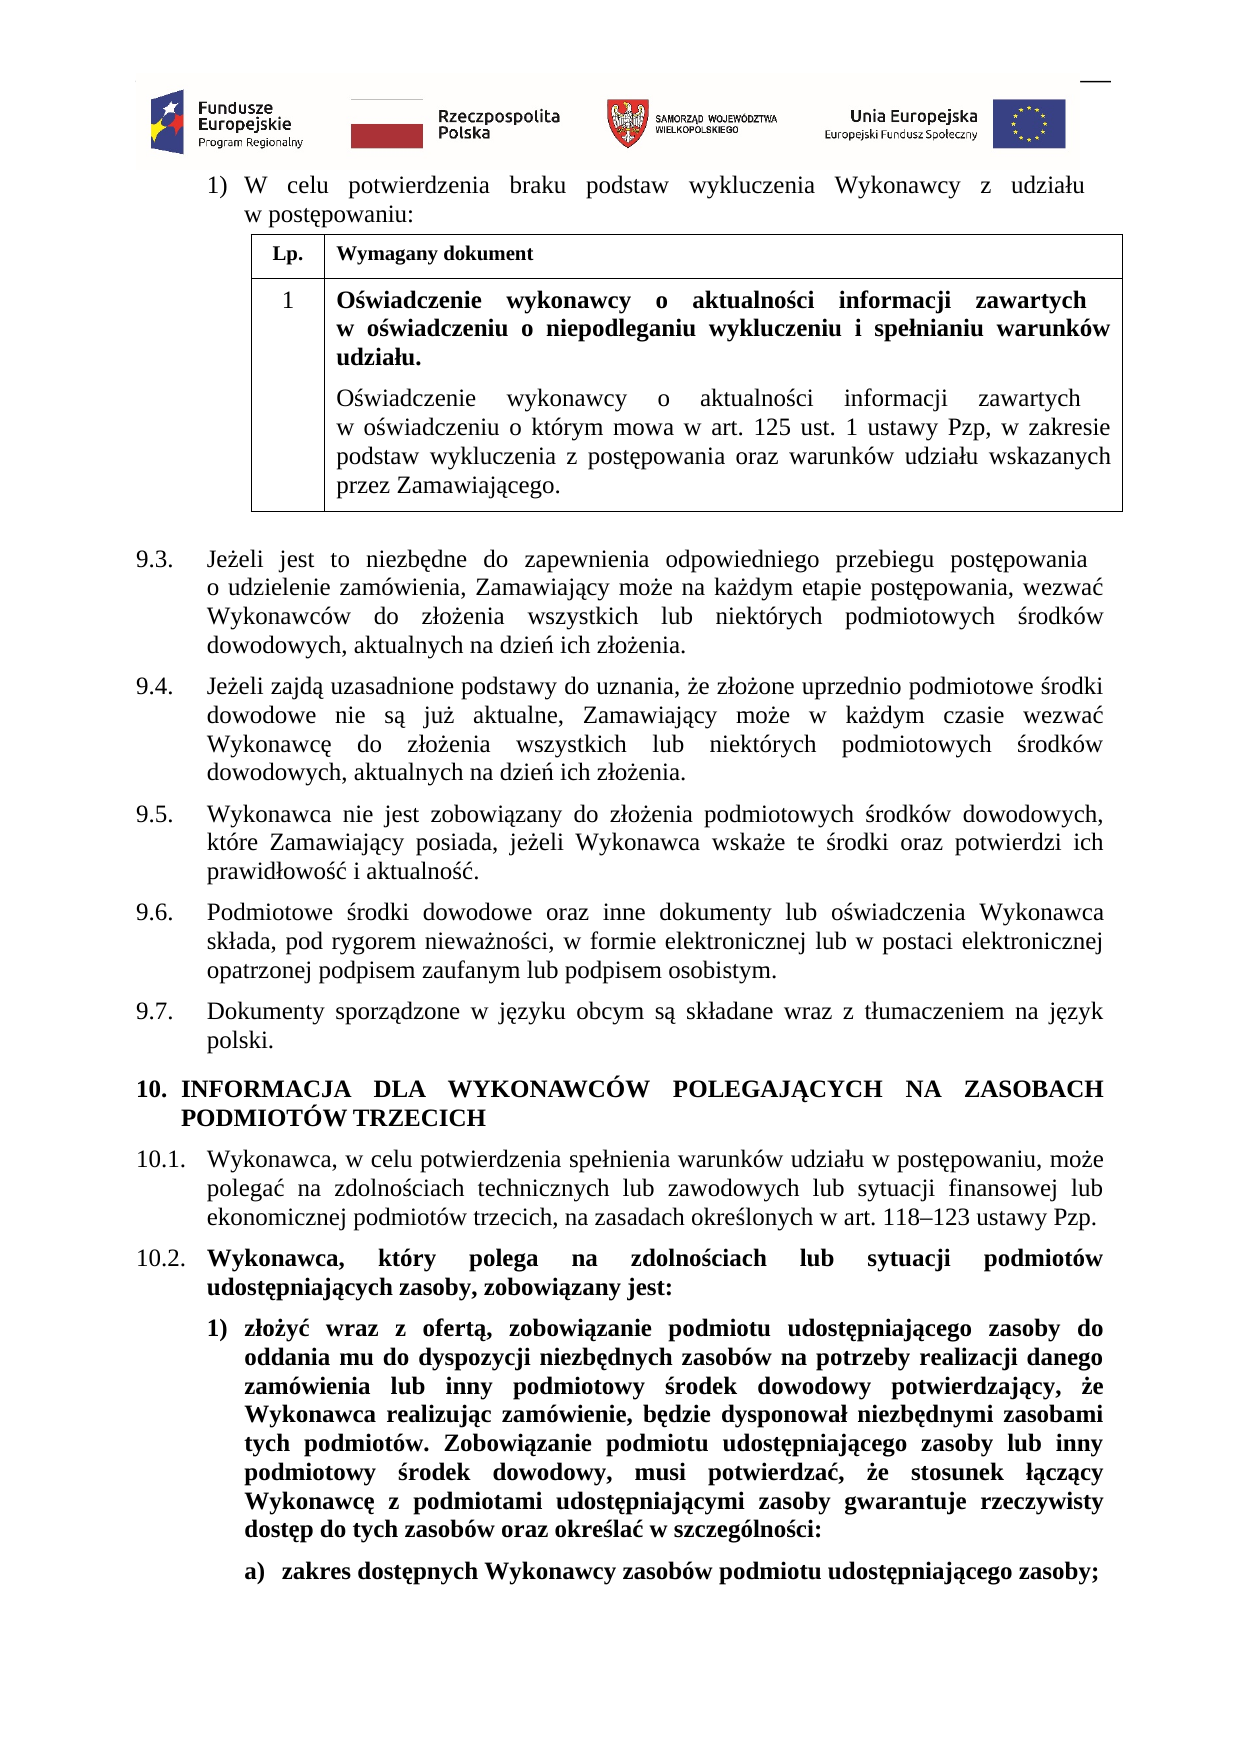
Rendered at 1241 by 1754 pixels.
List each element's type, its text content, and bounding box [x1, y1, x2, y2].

table_header Lp. [252, 235, 324, 277]
subtitle Jeżeli jest to niezbędne do zapewnienia odpowiedniego przebiegu postępowania o udzielenie zamówienia, Zamawiający może na każdym etapie postępowania, wezwać Wykonawców do złożenia wszystkich lub niektórych podmiotowych środków dowodowych, aktualnych na dzień ich złożenia. [136, 544, 1104, 659]
subtitle Wykonawca, który polega na zdolnościach lub sytuacji podmiotów udostępniających zasoby, zobowiązany jest: [136, 1243, 1104, 1301]
subtitle INFORMACJA DLA WYKONAWCÓW POLEGAJĄCYCH NA ZASOBACH podmiotów trzecich [136, 1074, 1104, 1132]
picture [135, 73, 1081, 170]
subtitle Podmiotowe środki dowodowe oraz inne dokumenty lub oświadczenia Wykonawca składa, pod rygorem nieważności, w formie elektronicznej lub w postaci elektronicznej opatrzonej podpisem zaufanym lub podpisem osobistym. [136, 897, 1104, 984]
table_header Wymagany dokument [325, 235, 1122, 277]
table_cell Oświadczenie wykonawcy o aktualności informacji zawartych w oświadczeniu o niepodleganiu wykluczeniu i spełnianiu warunków udziału. Oświadczenie wykonawcy o aktualności informacji zawartych w oświadczeniu o którym mowa w art. 125 ust. 1 ustawy Pzp, w zakresie podstaw wykluczenia z postępowania oraz warunków udziału wskazanych przez Zamawiającego. [325, 279, 1122, 511]
subtitle W celu potwierdzenia braku podstaw wykluczenia Wykonawcy z udziału w postępowaniu: [207, 170, 1104, 227]
subtitle zakres dostępnych Wykonawcy zasobów podmiotu udostępniającego zasoby; [244, 1556, 1104, 1584]
subtitle Dokumenty sporządzone w języku obcym są składane wraz z tłumaczeniem na język polski. [136, 996, 1104, 1054]
subtitle Wykonawca, w celu potwierdzenia spełnienia warunków udziału w postępowaniu, może polegać na zdolnościach technicznych lub zawodowych lub sytuacji finansowej lub ekonomicznej podmiotów trzecich, na zasadach określonych w art. 118–123 ustawy Pzp. [136, 1144, 1104, 1231]
table_cell 1 [252, 279, 324, 511]
subtitle Wykonawca nie jest zobowiązany do złożenia podmiotowych środków dowodowych, które Zamawiający posiada, jeżeli Wykonawca wskaże te środki oraz potwierdzi ich prawidłowość i aktualność. [136, 799, 1104, 885]
subtitle Jeżeli zajdą uzasadnione podstawy do uznania, że złożone uprzednio podmiotowe środki dowodowe nie są już aktualne, Zamawiający może w każdym czasie wezwać Wykonawcę do złożenia wszystkich lub niektórych podmiotowych środków dowodowych, aktualnych na dzień ich złożenia. [136, 671, 1104, 786]
subtitle złożyć wraz z ofertą, zobowiązanie podmiotu udostępniającego zasoby do oddania mu do dyspozycji niezbędnych zasobów na potrzeby realizacji danego zamówienia lub inny podmiotowy środek dowodowy potwierdzający, że Wykonawca realizując zamówienie, będzie dysponował niezbędnymi zasobami tych podmiotów. Zobowiązanie podmiotu udostępniającego zasoby lub inny podmiotowy środek dowodowy, musi potwierdzać, że stosunek łączący Wykonawcę z podmiotami udostępniającymi zasoby gwarantuje rzeczywisty dostęp do tych zasobów oraz określać w szczególności: [207, 1313, 1104, 1543]
